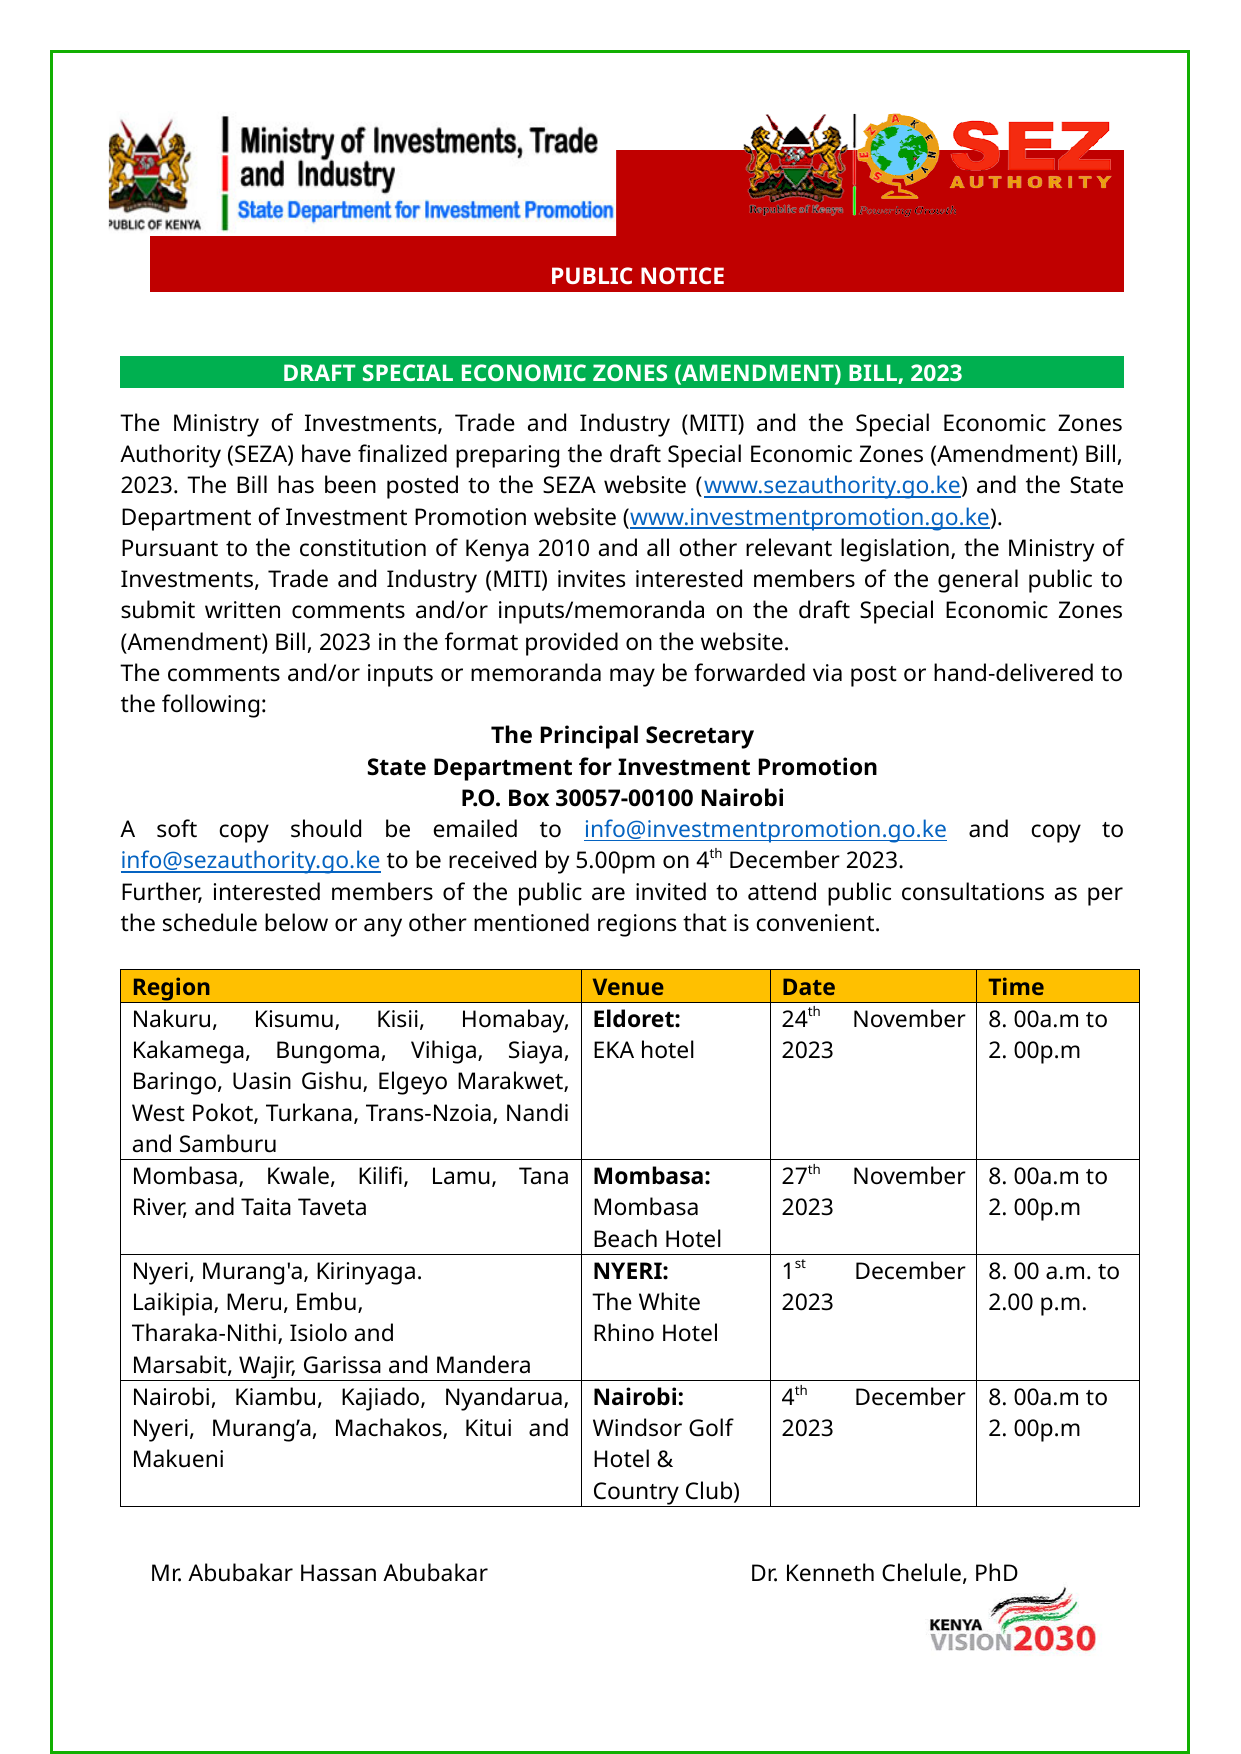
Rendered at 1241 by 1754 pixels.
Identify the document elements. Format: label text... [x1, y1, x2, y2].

table_header Date [771, 970, 976, 1002]
picture [742, 107, 1113, 219]
text Mr. Abubakar Hassan Abubakar Dr. Kenneth Chelule, PhD [150, 1557, 1090, 1588]
table_cell 8. 00a.m to 2. 00p.m [977, 1003, 1139, 1159]
table_cell Nairobi, Kiambu, Kajiado, Nyandarua, Nyeri, Murang’a, Machakos, Kitui and Makueni [121, 1381, 581, 1506]
table_cell 27th November 2023 [771, 1160, 976, 1254]
table_cell Nyeri, Murang'a, Kirinyaga. Laikipia, Meru, Embu, Tharaka-Nithi, Isiolo and Marsabit, Wajir, Garissa and Mandera [121, 1255, 581, 1380]
table_cell Nairobi: Windsor Golf Hotel & Country Club) [582, 1381, 770, 1506]
table_cell 8. 00a.m to 2. 00p.m [977, 1160, 1139, 1254]
text State Department for Investment Promotion [120, 751, 1124, 782]
table_header [636, 108, 1112, 258]
table_cell 8. 00 a.m. to 2.00 p.m. [977, 1255, 1139, 1380]
text The comments and/or inputs or memoranda may be forwarded via post or hand-delivered to the following: [120, 657, 1124, 719]
text DRAFT SPECIAL ECONOMIC ZONES (AMENDMENT) BILL, 2023 [120, 356, 1124, 388]
table_header Time [977, 970, 1139, 1002]
text Pursuant to the constitution of Kenya 2010 and all other relevant legislation, the Ministry of Investments, Trade and Industry (MITI) invites interested members of the general public to submit written comments and/or inputs/memoranda on the draft Special Economic Zones (Amendment) Bill, 2023 in the format provided on the website. [120, 532, 1124, 657]
table_cell 1st December 2023 [771, 1255, 976, 1380]
text Further, interested members of the public are invited to attend public consultations as per the schedule below or any other mentioned regions that is convenient. [120, 876, 1124, 938]
table_cell 8. 00a.m to 2. 00p.m [977, 1381, 1139, 1506]
table_cell Mombasa, Kwale, Kilifi, Lamu, Tana River, and Taita Taveta [121, 1160, 581, 1254]
text PUBLIC NOTICE [150, 150, 1124, 292]
table_header Venue [582, 970, 770, 1002]
table_cell NYERI: The White Rhino Hotel [582, 1255, 770, 1380]
text A soft copy should be emailed to info@investmentpromotion.go.ke and copy to info@sezauthority.go.ke to be received by 5.00pm on 4th December 2023. [120, 813, 1124, 876]
table_cell Nakuru, Kisumu, Kisii, Homabay, Kakamega, Bungoma, Vihiga, Siaya, Baringo, Uasin Gishu, Elgeyo Marakwet, West Pokot, Turkana, Trans-Nzoia, Nandi and Samburu [121, 1003, 581, 1159]
table_cell Eldoret: EKA hotel [582, 1003, 770, 1159]
table_header Region [121, 970, 581, 1002]
table_header [109, 108, 636, 258]
picture [108, 111, 617, 236]
text The Principal Secretary [120, 719, 1124, 751]
text P.O. Box 30057-00100 Nairobi [120, 782, 1124, 813]
picture [885, 1582, 1157, 1664]
table_cell Mombasa: Mombasa Beach Hotel [582, 1160, 770, 1254]
table_cell 4th December 2023 [771, 1381, 976, 1506]
text The Ministry of Investments, Trade and Industry (MITI) and the Special Economic Zones Authority (SEZA) have finalized preparing the draft Special Economic Zones (Amendment) Bill, 2023. The Bill has been posted to the SEZA website (www.sezauthority.go.ke) and the State Department of Investment Promotion website (www.investmentpromotion.go.ke). [120, 407, 1124, 532]
table_cell 24th November 2023 [771, 1003, 976, 1159]
